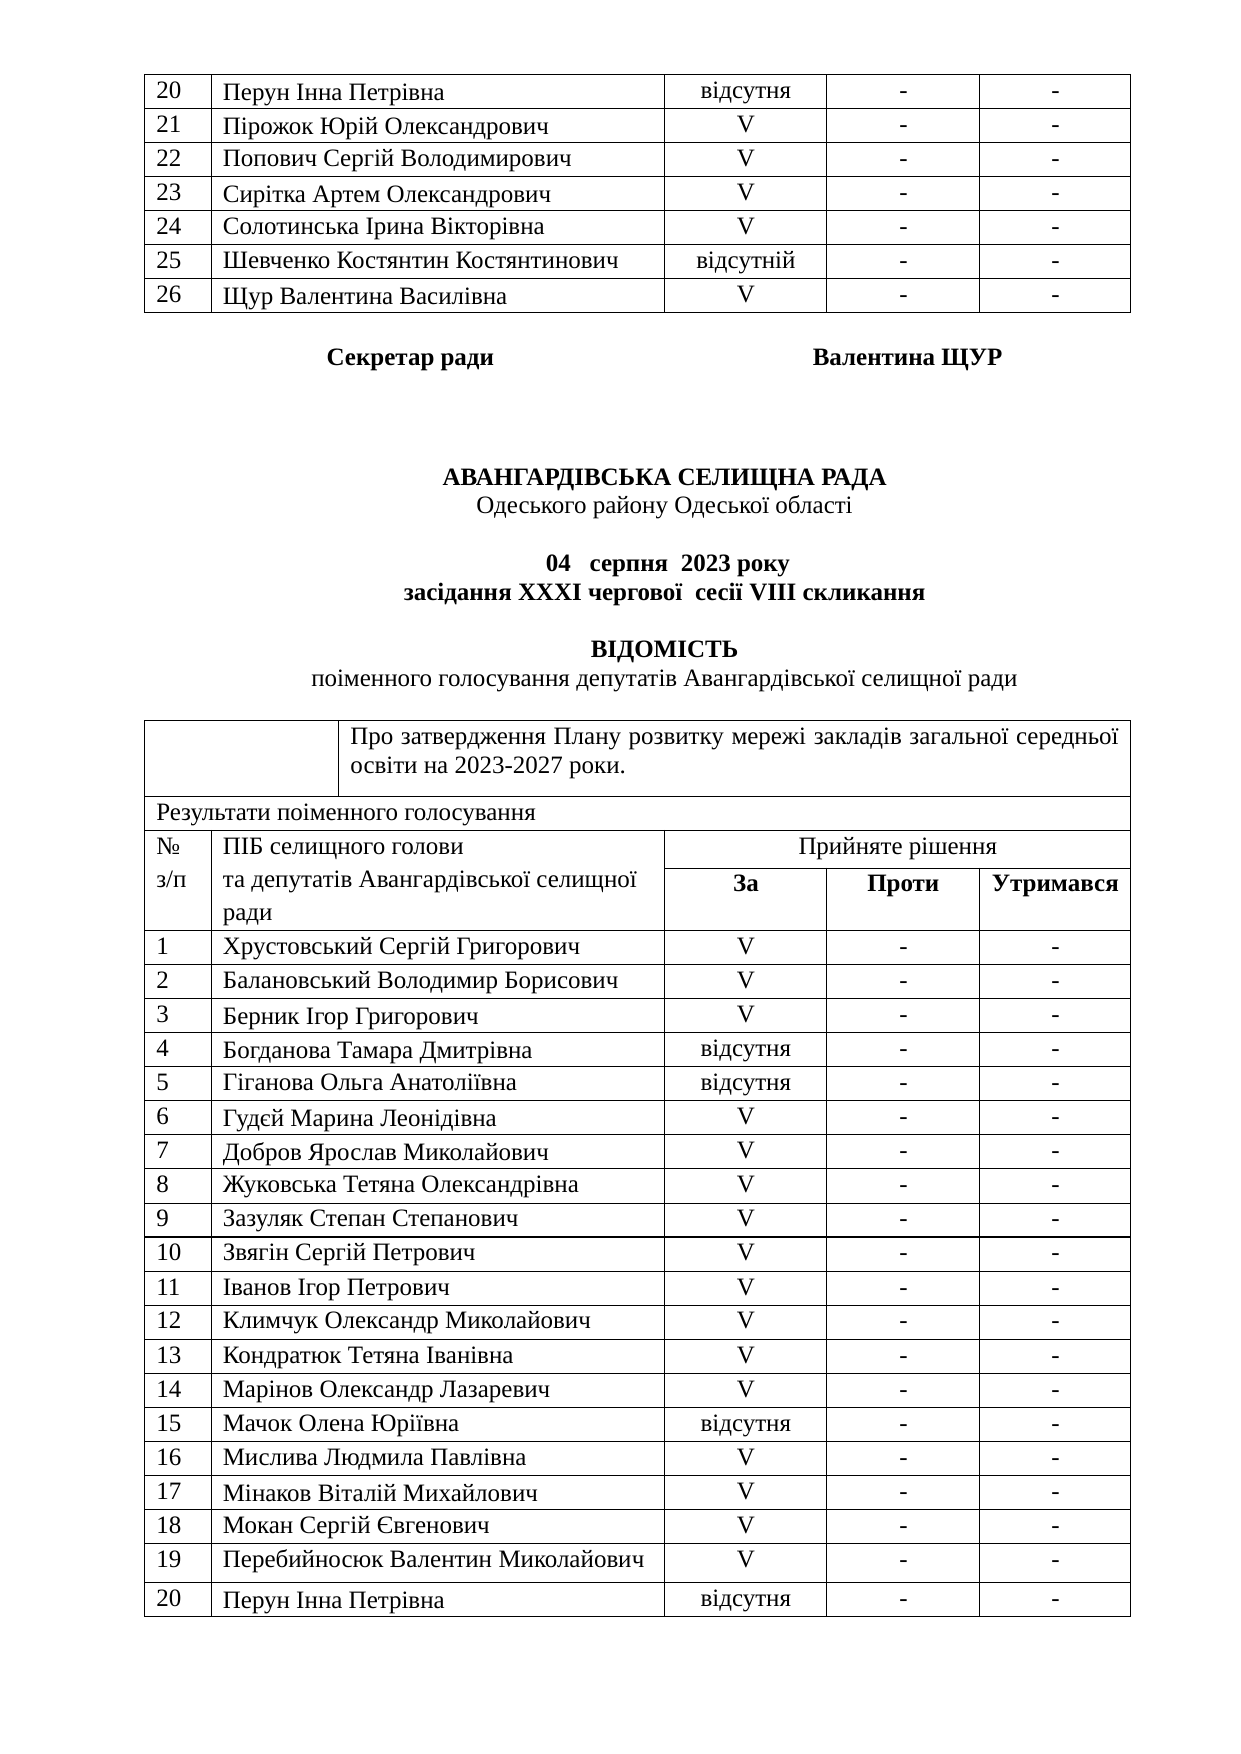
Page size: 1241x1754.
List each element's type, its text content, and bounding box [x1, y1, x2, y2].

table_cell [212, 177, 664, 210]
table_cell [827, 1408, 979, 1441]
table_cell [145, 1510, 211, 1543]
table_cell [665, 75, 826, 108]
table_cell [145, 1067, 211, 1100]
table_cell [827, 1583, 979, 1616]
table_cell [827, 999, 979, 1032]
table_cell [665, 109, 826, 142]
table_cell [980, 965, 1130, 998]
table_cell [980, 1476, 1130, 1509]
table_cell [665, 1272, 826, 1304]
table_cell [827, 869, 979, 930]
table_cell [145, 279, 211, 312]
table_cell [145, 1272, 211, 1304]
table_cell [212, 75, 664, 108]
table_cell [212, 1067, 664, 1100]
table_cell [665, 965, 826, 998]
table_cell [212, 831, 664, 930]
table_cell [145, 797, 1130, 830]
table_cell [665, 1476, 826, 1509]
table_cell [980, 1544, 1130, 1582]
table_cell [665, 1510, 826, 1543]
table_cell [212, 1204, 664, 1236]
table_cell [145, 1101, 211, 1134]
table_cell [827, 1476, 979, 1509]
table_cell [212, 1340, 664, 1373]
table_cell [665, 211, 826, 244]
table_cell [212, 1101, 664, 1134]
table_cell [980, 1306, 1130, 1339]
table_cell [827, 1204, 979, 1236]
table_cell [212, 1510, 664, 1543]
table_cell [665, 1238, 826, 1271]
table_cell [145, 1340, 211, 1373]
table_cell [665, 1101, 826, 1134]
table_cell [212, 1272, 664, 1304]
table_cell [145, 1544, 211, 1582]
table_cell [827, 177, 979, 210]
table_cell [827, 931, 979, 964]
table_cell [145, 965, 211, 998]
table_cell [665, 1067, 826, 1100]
text АВАНГАРДІВСЬКА СЕЛИЩНА РАДА [148, 462, 1181, 490]
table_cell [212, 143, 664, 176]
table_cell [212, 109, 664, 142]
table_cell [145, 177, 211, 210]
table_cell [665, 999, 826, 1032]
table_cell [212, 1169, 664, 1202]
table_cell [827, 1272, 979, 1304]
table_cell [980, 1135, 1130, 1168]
text Секретар ради Валентина ЩУР [148, 342, 1181, 371]
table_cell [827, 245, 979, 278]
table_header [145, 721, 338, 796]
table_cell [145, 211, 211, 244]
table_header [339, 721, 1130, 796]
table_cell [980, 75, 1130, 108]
text засідання ХХХІ чергової сесії VІІІ скликання [148, 577, 1181, 605]
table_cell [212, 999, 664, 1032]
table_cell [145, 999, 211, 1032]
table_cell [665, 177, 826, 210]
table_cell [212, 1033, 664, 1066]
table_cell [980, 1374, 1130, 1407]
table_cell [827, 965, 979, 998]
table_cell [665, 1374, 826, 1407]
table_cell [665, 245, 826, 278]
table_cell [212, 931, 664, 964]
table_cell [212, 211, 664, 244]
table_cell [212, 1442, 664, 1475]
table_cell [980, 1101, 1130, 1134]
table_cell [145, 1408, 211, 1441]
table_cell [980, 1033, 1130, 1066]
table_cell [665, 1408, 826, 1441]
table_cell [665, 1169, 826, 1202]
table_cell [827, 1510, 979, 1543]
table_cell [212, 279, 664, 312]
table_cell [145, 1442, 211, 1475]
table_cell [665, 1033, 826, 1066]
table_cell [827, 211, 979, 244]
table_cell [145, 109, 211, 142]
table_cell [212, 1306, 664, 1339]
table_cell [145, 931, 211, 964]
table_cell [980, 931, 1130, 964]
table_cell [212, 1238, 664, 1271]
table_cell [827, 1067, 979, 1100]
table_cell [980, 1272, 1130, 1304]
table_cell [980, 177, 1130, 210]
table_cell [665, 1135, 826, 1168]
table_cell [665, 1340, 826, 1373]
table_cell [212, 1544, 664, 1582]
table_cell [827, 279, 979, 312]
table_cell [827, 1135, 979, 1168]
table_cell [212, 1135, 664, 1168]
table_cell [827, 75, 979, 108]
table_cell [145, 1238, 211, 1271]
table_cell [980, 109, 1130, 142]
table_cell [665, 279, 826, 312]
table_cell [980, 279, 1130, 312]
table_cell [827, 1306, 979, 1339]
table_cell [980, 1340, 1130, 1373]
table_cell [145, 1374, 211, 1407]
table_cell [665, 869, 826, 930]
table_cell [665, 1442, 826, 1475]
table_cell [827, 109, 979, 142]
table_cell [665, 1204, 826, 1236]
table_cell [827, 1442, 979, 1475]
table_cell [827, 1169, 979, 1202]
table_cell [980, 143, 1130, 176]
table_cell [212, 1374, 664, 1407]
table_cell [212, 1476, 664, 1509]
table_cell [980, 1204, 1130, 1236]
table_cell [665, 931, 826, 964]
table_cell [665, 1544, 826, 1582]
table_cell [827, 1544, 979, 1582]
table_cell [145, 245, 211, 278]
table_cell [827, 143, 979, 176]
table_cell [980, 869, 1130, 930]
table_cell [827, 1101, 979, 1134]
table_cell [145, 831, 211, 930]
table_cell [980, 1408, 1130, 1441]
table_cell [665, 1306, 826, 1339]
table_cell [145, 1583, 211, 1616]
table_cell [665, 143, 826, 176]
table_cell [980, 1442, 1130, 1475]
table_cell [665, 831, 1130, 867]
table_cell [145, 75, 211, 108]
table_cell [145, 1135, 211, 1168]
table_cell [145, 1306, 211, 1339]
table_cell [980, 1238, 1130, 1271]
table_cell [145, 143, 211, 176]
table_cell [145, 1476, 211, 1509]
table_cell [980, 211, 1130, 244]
text ВІДОМІСТЬ [148, 634, 1181, 663]
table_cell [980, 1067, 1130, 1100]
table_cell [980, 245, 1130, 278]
text поіменного голосування депутатів Авангардівської селищної ради [148, 663, 1181, 692]
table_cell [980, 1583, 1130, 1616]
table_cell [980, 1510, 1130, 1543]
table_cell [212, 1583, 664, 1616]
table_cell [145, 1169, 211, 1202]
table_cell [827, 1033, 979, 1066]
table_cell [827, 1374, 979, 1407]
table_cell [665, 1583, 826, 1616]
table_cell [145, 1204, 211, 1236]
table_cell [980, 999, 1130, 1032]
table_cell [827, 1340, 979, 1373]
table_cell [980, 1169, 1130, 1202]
text Одеського району Одеської області [148, 490, 1181, 519]
text 04 серпня 2023 року [148, 548, 1181, 577]
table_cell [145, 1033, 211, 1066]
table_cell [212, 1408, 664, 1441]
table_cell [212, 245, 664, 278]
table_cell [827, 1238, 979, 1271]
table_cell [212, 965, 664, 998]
